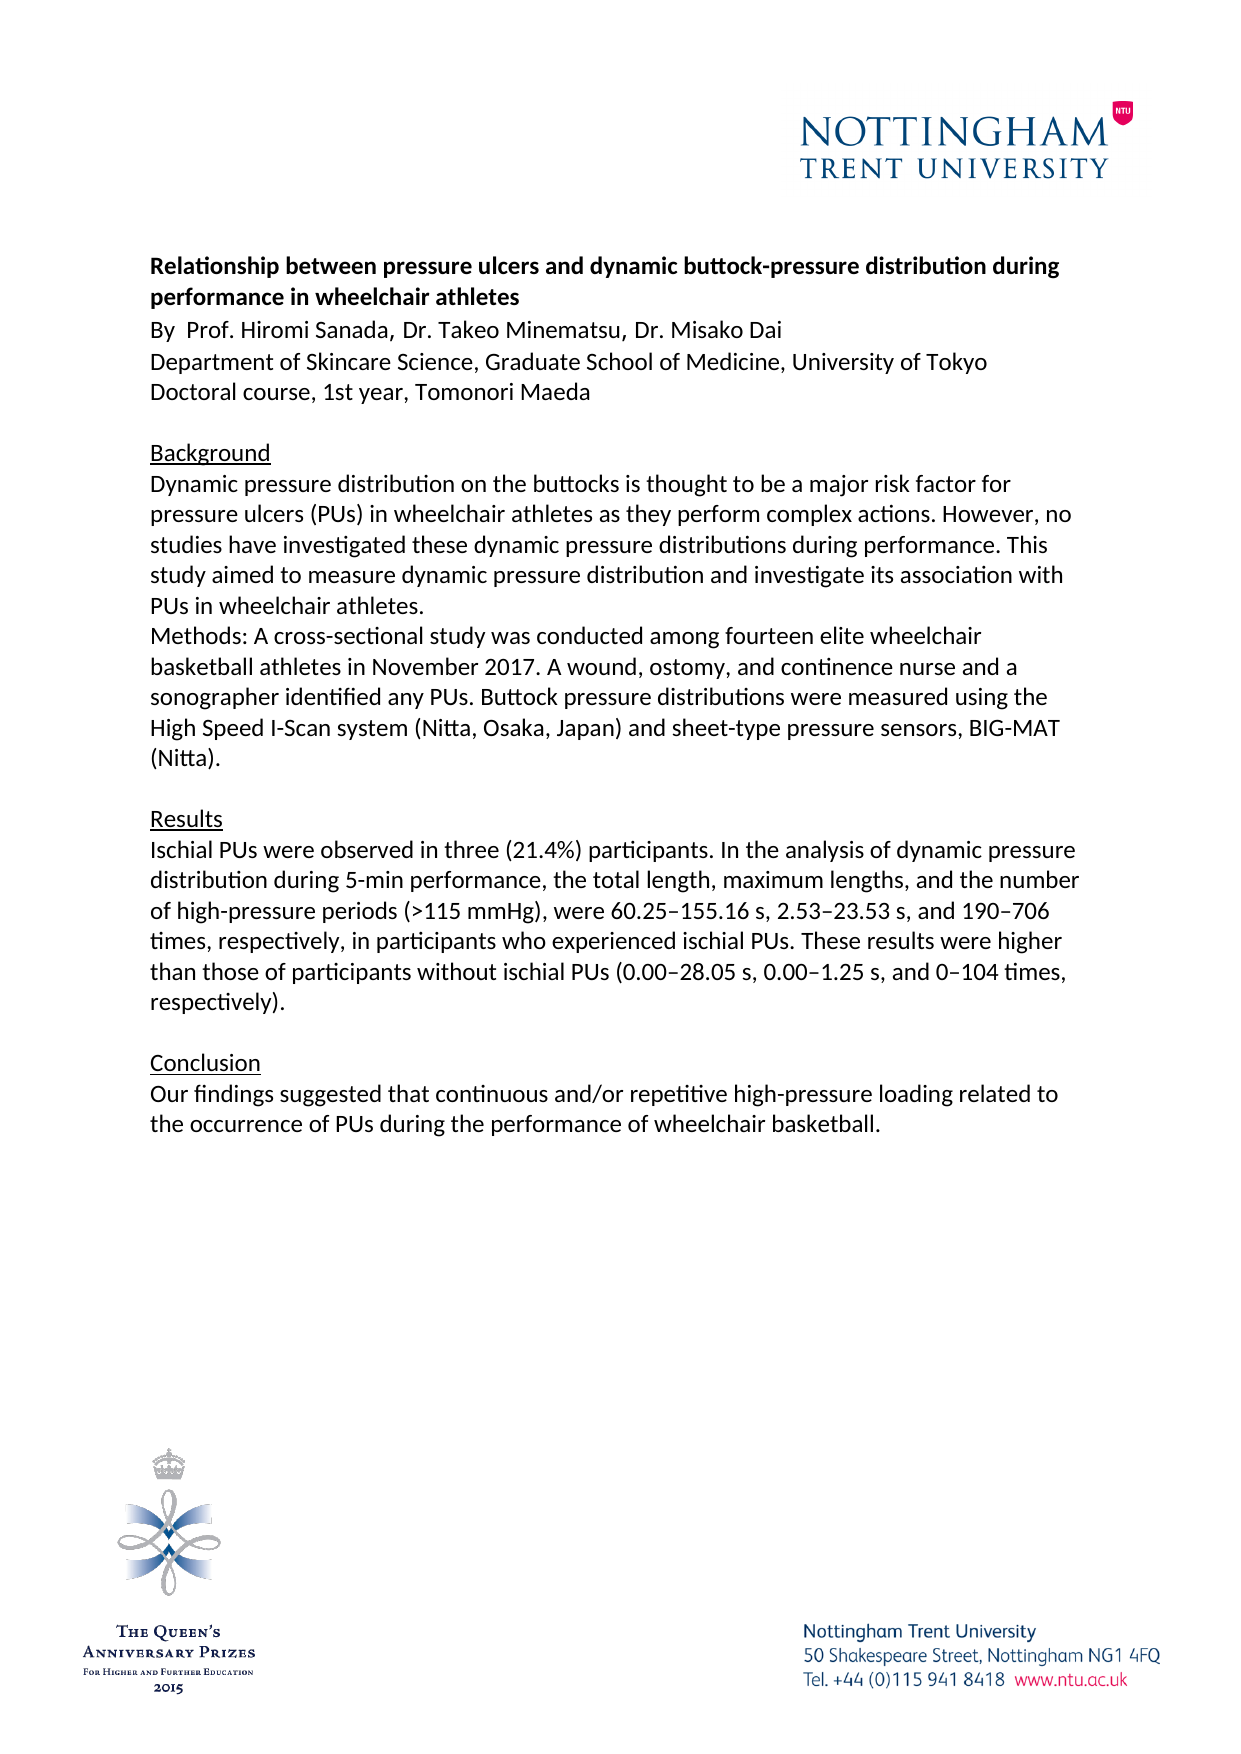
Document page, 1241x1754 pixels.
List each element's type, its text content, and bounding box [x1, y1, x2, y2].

text Conclusion [150, 1048, 1090, 1078]
picture [793, 1613, 1169, 1698]
picture [781, 83, 1153, 197]
text Ischial PUs were observed in three (21.4%) participants. In the analysis of dynamic pressure distribution during 5-min performance, the total length, maximum lengths, and the number of high-pressure periods (>115 mmHg), were 60.25–155.16 s, 2.53–23.53 s, and 190–706 times, respectively, in participants who experienced ischial PUs. These results were higher than those of participants without ischial PUs (0.00–28.05 s, 0.00–1.25 s, and 0–104 times, respectively). [150, 834, 1090, 1017]
text Background [150, 437, 1090, 468]
text Doctoral course, 1st year, Tomonori Maeda [150, 376, 1090, 407]
text Results [150, 803, 1090, 834]
picture [79, 1445, 258, 1698]
text Dynamic pressure distribution on the buttocks is thought to be a major risk factor for pressure ulcers (PUs) in wheelchair athletes as they perform complex actions. However, no studies have investigated these dynamic pressure distributions during performance. This study aimed to measure dynamic pressure distribution and investigate its association with PUs in wheelchair athletes. [150, 468, 1090, 620]
text Methods: A cross-sectional study was conducted among fourteen elite wheelchair basketball athletes in November 2017. A wound, ostomy, and continence nurse and a sonographer identified any PUs. Buttock pressure distributions were measured using the High Speed I-Scan system (Nitta, Osaka, Japan) and sheet-type pressure sensors, BIG-MAT (Nitta). [150, 620, 1090, 773]
text Our findings suggested that continuous and/or repetitive high-pressure loading related to the occurrence of PUs during the performance of wheelchair basketball. [150, 1078, 1090, 1139]
text Relationship between pressure ulcers and dynamic buttock-pressure distribution during performance in wheelchair athletes By Prof. Hiromi Sanada, Dr. Takeo Minematsu, Dr. Misako Dai [150, 251, 1090, 346]
text Department of Skincare Science, Graduate School of Medicine, University of Tokyo [150, 346, 1090, 376]
